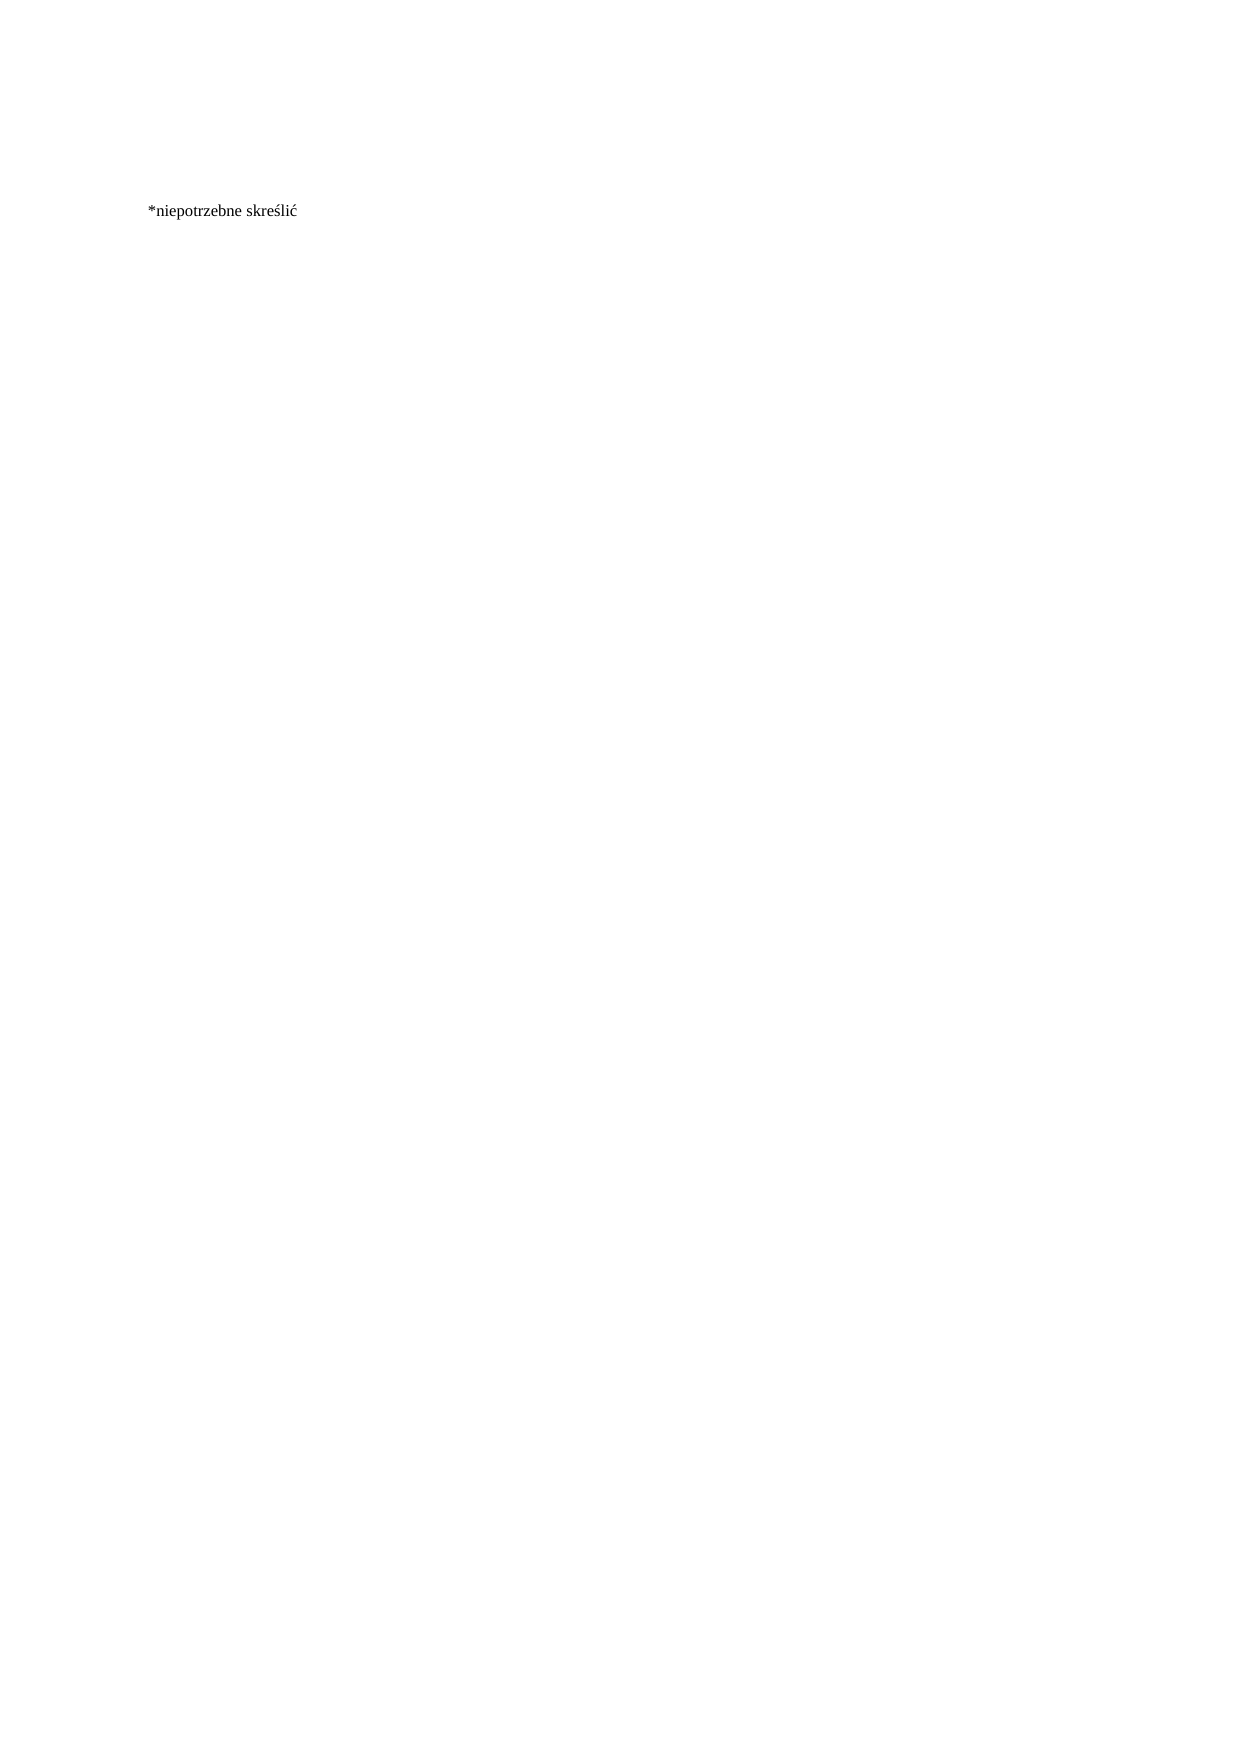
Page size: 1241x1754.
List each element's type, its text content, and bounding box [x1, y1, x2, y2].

text *niepotrzebne skreślić [148, 200, 1093, 219]
